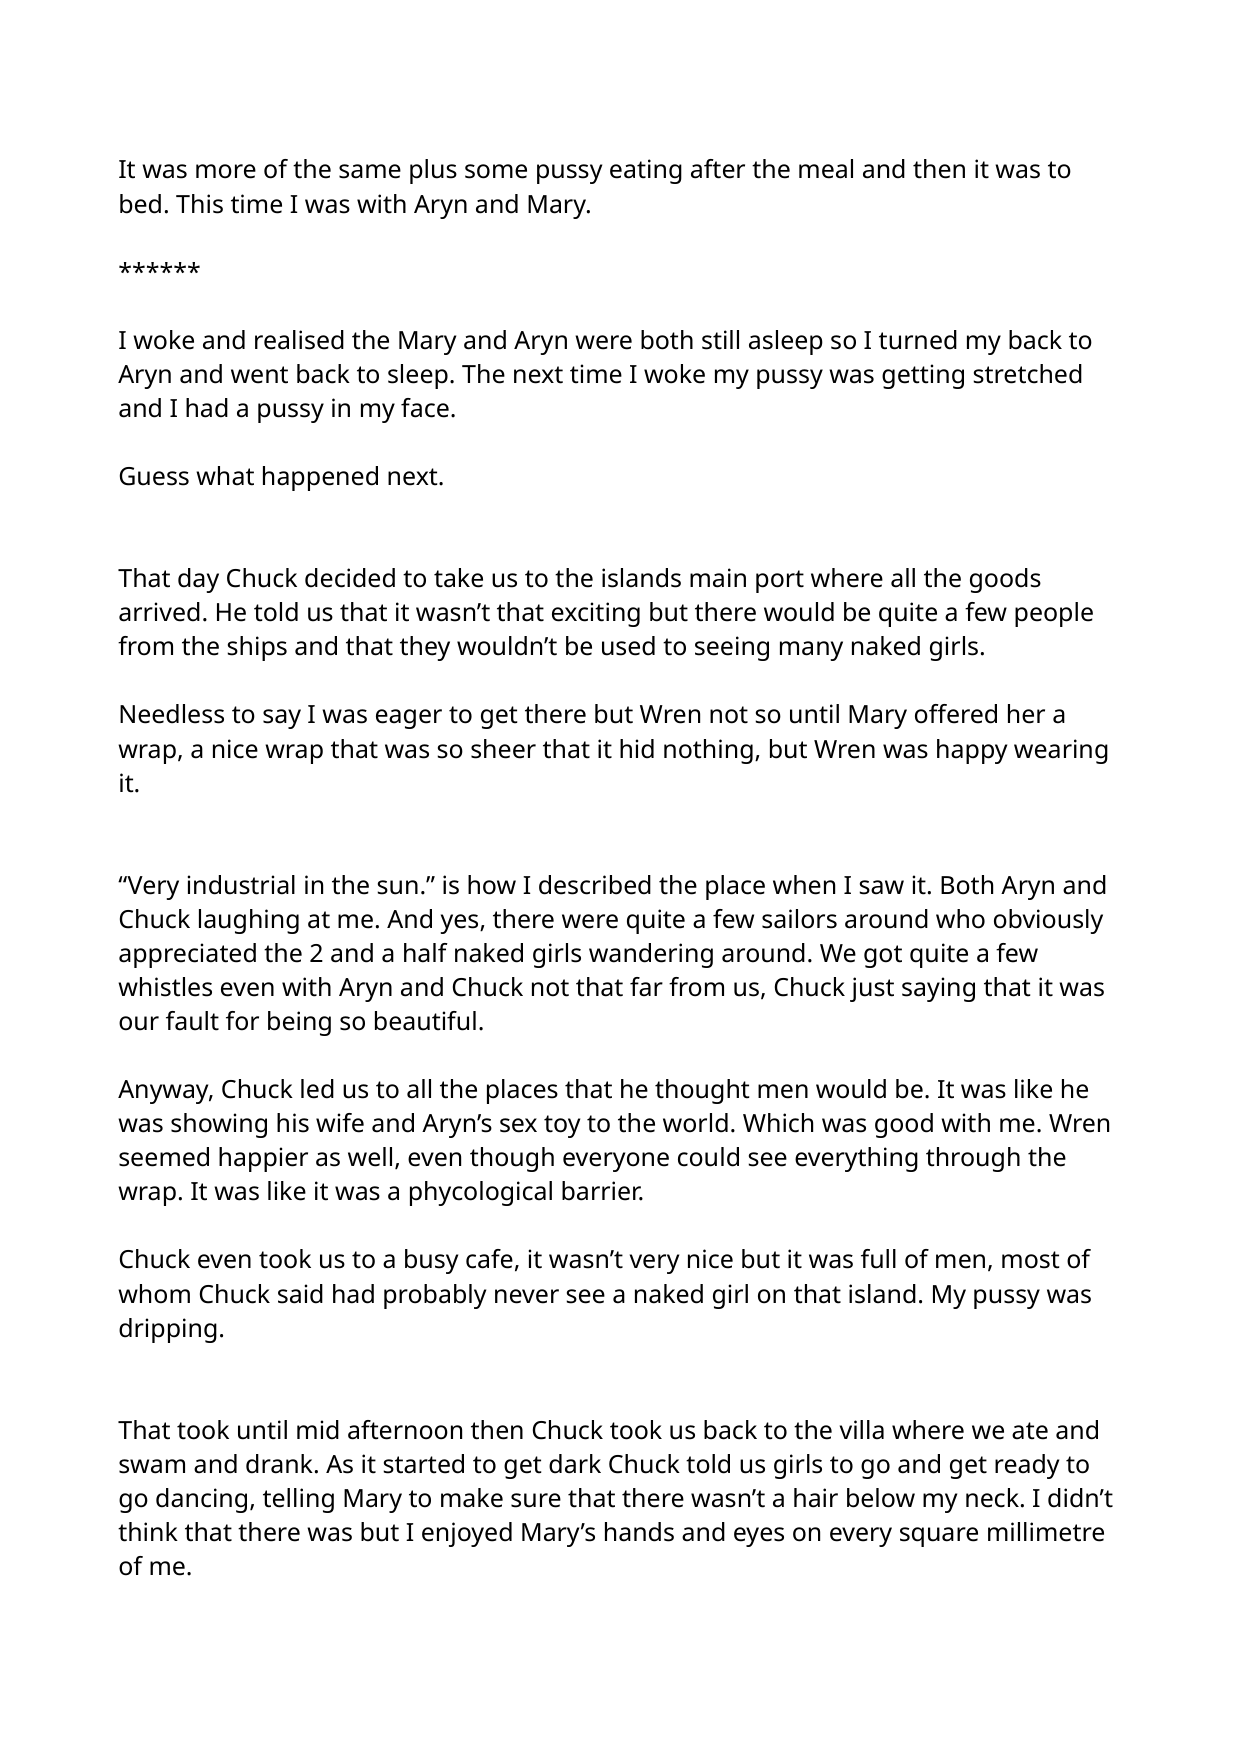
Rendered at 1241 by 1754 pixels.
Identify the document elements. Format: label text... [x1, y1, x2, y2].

text Anyway, Chuck led us to all the places that he thought men would be. It was like he was showing his wife and Aryn’s sex toy to the world. Which was good with me. Wren seemed happier as well, even though everyone could see everything through the wrap. It was like it was a phycological barrier. [118, 1072, 1122, 1208]
text It was more of the same plus some pussy eating after the meal and then it was to bed. This time I was with Aryn and Mary. [118, 152, 1122, 220]
text That took until mid afternoon then Chuck took us back to the villa where we ate and swam and drank. As it started to get dark Chuck told us girls to go and get ready to go dancing, telling Mary to make sure that there wasn’t a hair below my neck. I didn’t think that there was but I enjoyed Mary’s hands and eyes on every square millimetre of me. [118, 1412, 1122, 1583]
text Guess what happened next. [118, 459, 1122, 493]
text I woke and realised the Mary and Aryn were both still asleep so I turned my back to Aryn and went back to sleep. The next time I woke my pussy was getting stretched and I had a pussy in my face. [118, 322, 1122, 425]
text That day Chuck decided to take us to the islands main port where all the goods arrived. He told us that it wasn’t that exciting but there would be quite a few people from the ships and that they wouldn’t be used to seeing many naked girls. [118, 561, 1122, 663]
text “Very industrial in the sun.” is how I described the place when I saw it. Both Aryn and Chuck laughing at me. And yes, there were quite a few sailors around who obviously appreciated the 2 and a half naked girls wandering around. We got quite a few whistles even with Aryn and Chuck not that far from us, Chuck just saying that it was our fault for being so beautiful. [118, 867, 1122, 1038]
text ****** [118, 254, 1122, 288]
text Chuck even took us to a busy cafe, it wasn’t very nice but it was full of men, most of whom Chuck said had probably never see a naked girl on that island. My pussy was dripping. [118, 1242, 1122, 1344]
text Needless to say I was eager to get there but Wren not so until Mary offered her a wrap, a nice wrap that was so sheer that it hid nothing, but Wren was happy wearing it. [118, 697, 1122, 799]
